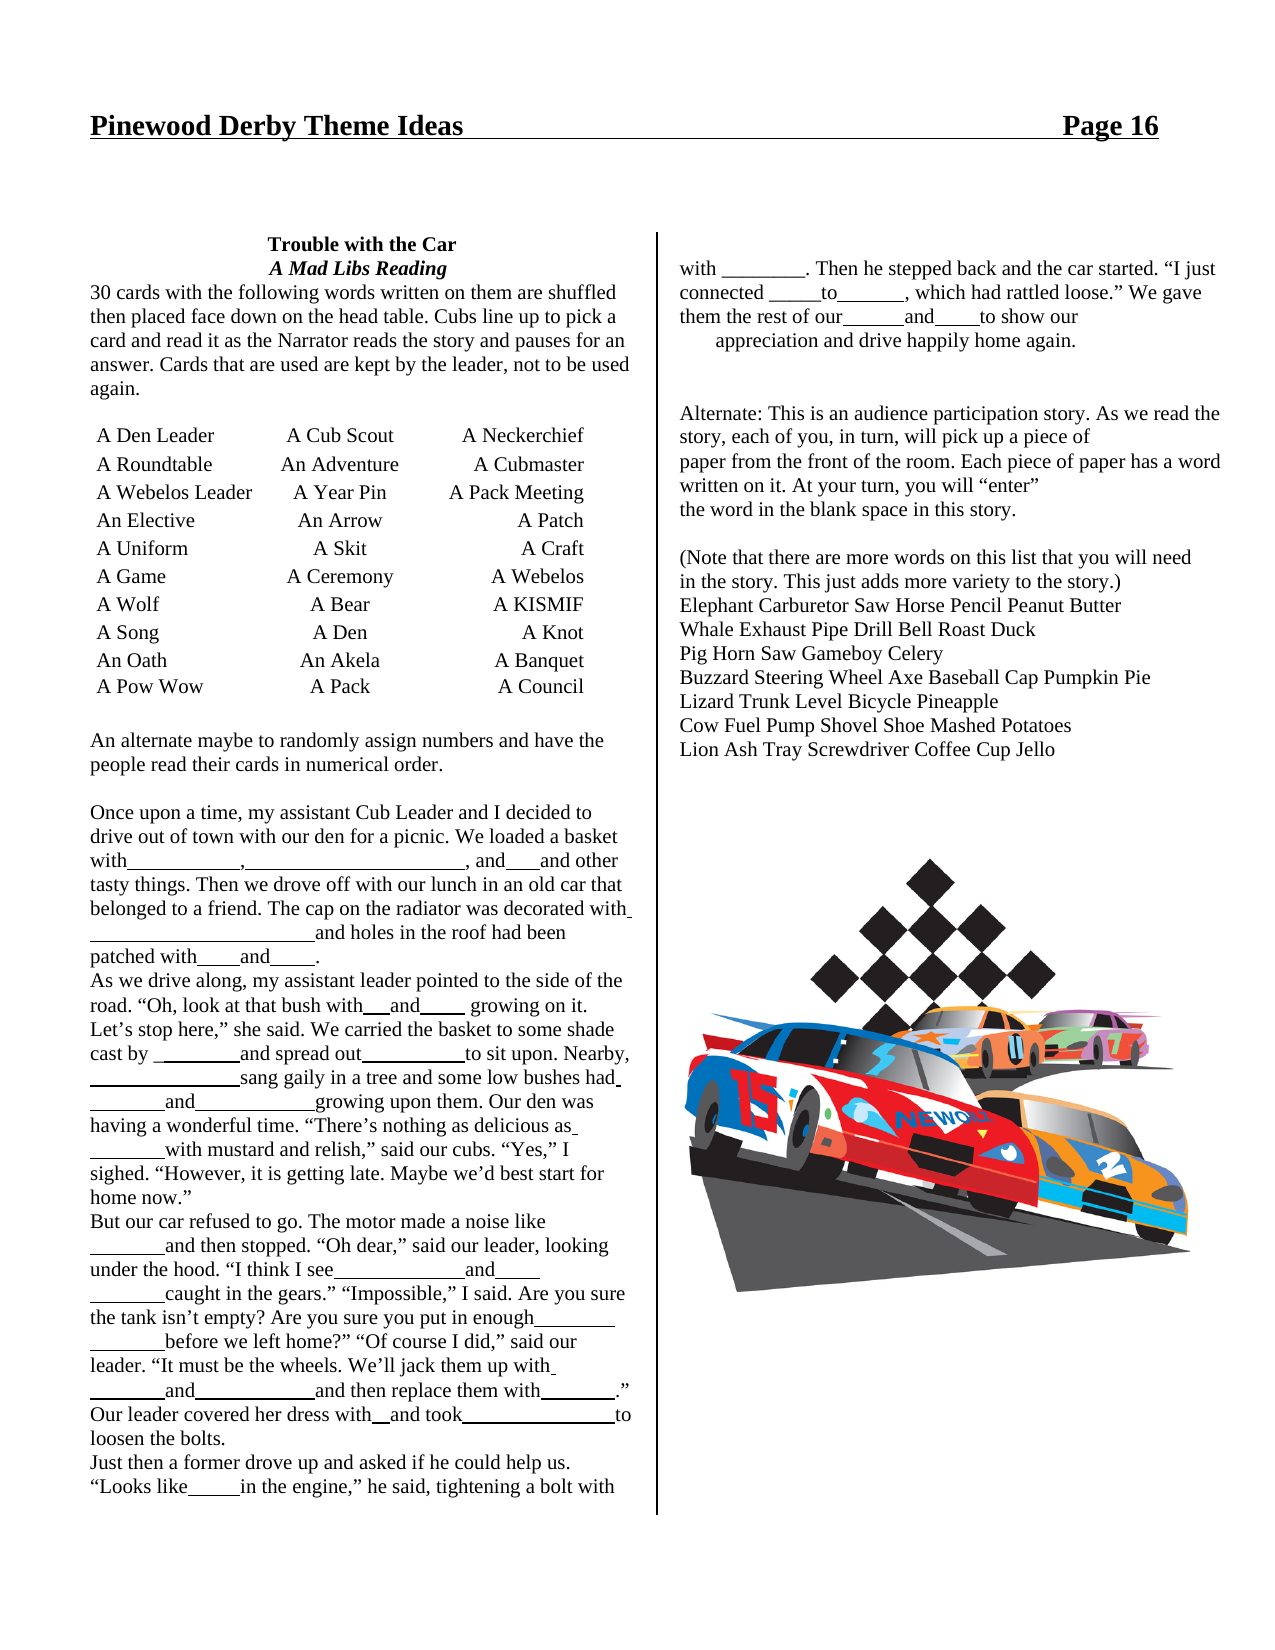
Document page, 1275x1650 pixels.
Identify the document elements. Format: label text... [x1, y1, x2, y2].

text But our car refused to go. The motor made a noise like [90, 1209, 633, 1233]
text Lizard Trunk Level Bicycle Pineapple [679, 689, 1223, 713]
text Trouble with the Car [90, 232, 633, 256]
text Whale Exhaust Pipe Drill Bell Roast Duck [679, 617, 1223, 641]
text the word in the blank space in this story. [679, 497, 1223, 521]
text Pig Horn Saw Gameboy Celery [679, 641, 1223, 665]
text As we drive along, my assistant leader pointed to the side of the road. “Oh, look at that bush with and growing on it. Let’s stop here,” she said. We carried the basket to some shade cast by _ and spread out to sit upon. Nearby, sang gaily in a tree and some low bushes had and growing upon them. Our den was having a wonderful time. “There’s nothing as delicious as with mustard and relish,” said our cubs. “Yes,” I sighed. “However, it is getting late. Maybe we’d best start for home now.” [90, 968, 633, 1209]
text Cow Fuel Pump Shovel Shoe Mashed Potatoes [679, 713, 1223, 737]
text Just then a former drove up and asked if he could help us. “Looks like in the engine,” he said, tightening a bolt with [90, 1450, 633, 1498]
text with ________. Then he stepped back and the car started. “I just connected _____to , which had rattled loose.” We gave them the rest of our and to show our [679, 256, 1223, 328]
picture [679, 857, 1191, 1292]
text paper from the front of the room. Each piece of paper has a word written on it. At your turn, you will “enter” [679, 448, 1223, 497]
text 30 cards with the following words written on them are shuffled then placed face down on the head table. Cubs line up to pick a card and read it as the Narrator reads the story and pauses for an answer. Cards that are used are kept by the leader, not to be used again. [90, 280, 633, 400]
text Lion Ash Tray Screwdriver Coffee Cup Jello [679, 737, 1223, 761]
text Once upon a time, my assistant Cub Leader and I decided to drive out of town with our den for a picnic. We loaded a basket with , , and and other tasty things. Then we drove off with our lunch in an old car that belonged to a friend. The cap on the radiator was decorated with and holes in the roof had been patched with and . [90, 800, 633, 968]
text A Mad Libs Reading [90, 256, 633, 280]
text appreciation and drive happily home again. [715, 328, 1223, 352]
text Elephant Carburetor Saw Horse Pencil Peanut Butter [679, 593, 1223, 617]
text Buzzard Steering Wheel Axe Baseball Cap Pumpkin Pie [679, 665, 1223, 689]
text in the story. This just adds more variety to the story.) [679, 569, 1223, 593]
text An alternate maybe to randomly assign numbers and have the people read their cards in numerical order. [90, 728, 633, 776]
text Alternate: This is an audience participation story. As we read the story, each of you, in turn, will pick up a piece of [679, 400, 1223, 448]
text (Note that there are more words on this list that you will need [679, 545, 1223, 569]
text and then stopped. “Oh dear,” said our leader, looking under the hood. “I think I see and caught in the gears.” “Impossible,” I said. Are you sure the tank isn’t empty? Are you sure you put in enough before we left home?” “Of course I did,” said our leader. “It must be the wheels. We’ll jack them up with and and then replace them with .” Our leader covered her dress with and took to loosen the bolts. [90, 1233, 633, 1450]
